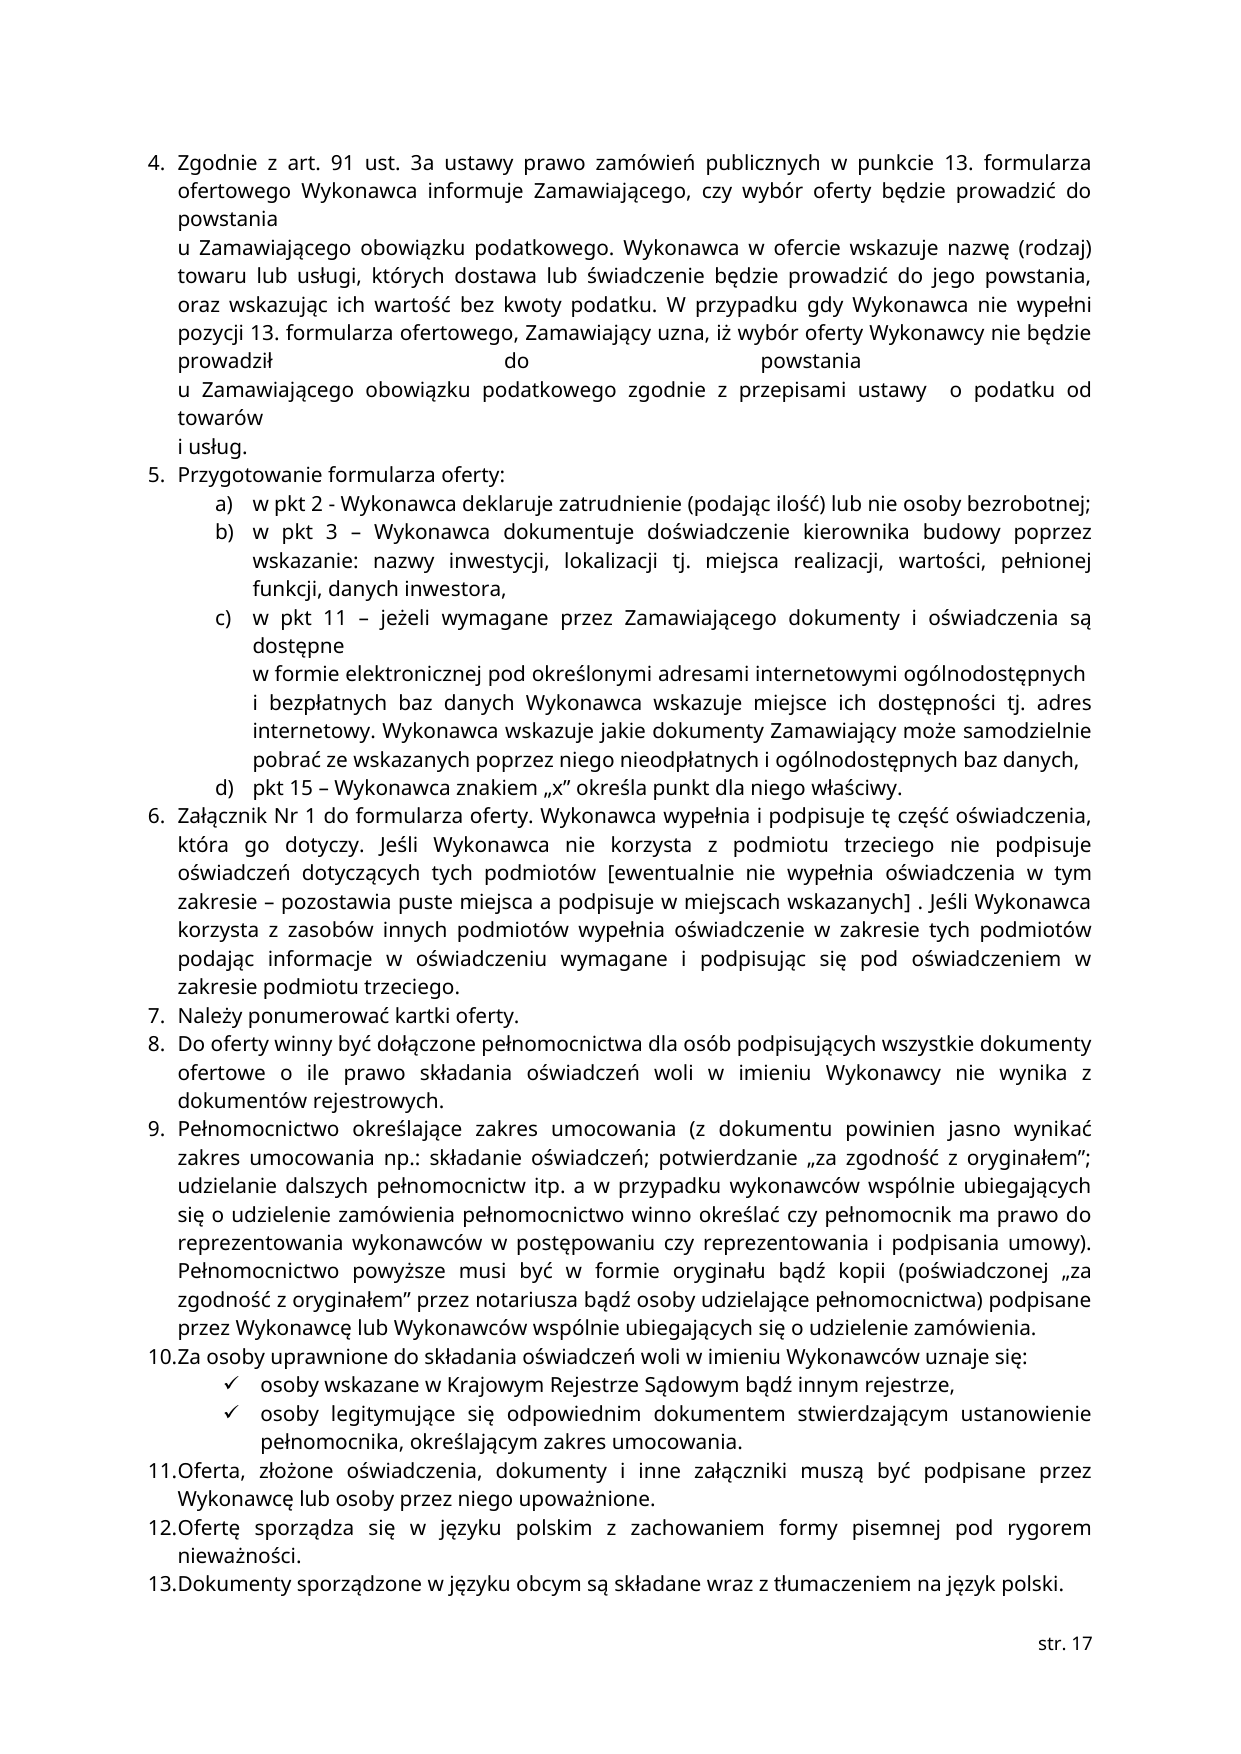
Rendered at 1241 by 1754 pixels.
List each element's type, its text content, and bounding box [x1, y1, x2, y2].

list Ofertę sporządza się w języku polskim z zachowaniem formy pisemnej pod rygorem nieważności. [148, 1513, 1093, 1569]
list Załącznik Nr 1 do formularza oferty. Wykonawca wypełnia i podpisuje tę część oświadczenia, która go dotyczy. Jeśli Wykonawca nie korzysta z podmiotu trzeciego nie podpisuje oświadczeń dotyczących tych podmiotów [ewentualnie nie wypełnia oświadczenia w tym zakresie – pozostawia puste miejsca a podpisuje w miejscach wskazanych] . Jeśli Wykonawca korzysta z zasobów innych podmiotów wypełnia oświadczenie w zakresie tych podmiotów podając informacje w oświadczeniu wymagane i podpisując się pod oświadczeniem w zakresie podmiotu trzeciego. [148, 802, 1093, 1001]
list Do oferty winny być dołączone pełnomocnictwa dla osób podpisujących wszystkie dokumenty ofertowe o ile prawo składania oświadczeń woli w imieniu Wykonawcy nie wynika z dokumentów rejestrowych. [148, 1029, 1093, 1114]
list Zgodnie z art. 91 ust. 3a ustawy prawo zamówień publicznych w punkcie 13. formularza ofertowego Wykonawca informuje Zamawiającego, czy wybór oferty będzie prowadzić do powstania u Zamawiającego obowiązku podatkowego. Wykonawca w ofercie wskazuje nazwę (rodzaj) towaru lub usługi, których dostawa lub świadczenie będzie prowadzić do jego powstania, oraz wskazując ich wartość bez kwoty podatku. W przypadku gdy Wykonawca nie wypełni pozycji 13. formularza ofertowego, Zamawiający uzna, iż wybór oferty Wykonawcy nie będzie prowadził do powstania u Zamawiającego obowiązku podatkowego zgodnie z przepisami ustawy o podatku od towarów i usług. [148, 148, 1093, 460]
list Przygotowanie formularza oferty: [148, 460, 1093, 489]
list Pełnomocnictwo określające zakres umocowania (z dokumentu powinien jasno wynikać zakres umocowania np.: składanie oświadczeń; potwierdzanie „za zgodność z oryginałem”; udzielanie dalszych pełnomocnictw itp. a w przypadku wykonawców wspólnie ubiegających się o udzielenie zamówienia pełnomocnictwo winno określać czy pełnomocnik ma prawo do reprezentowania wykonawców w postępowaniu czy reprezentowania i podpisania umowy). Pełnomocnictwo powyższe musi być w formie oryginału bądź kopii (poświadczonej „za zgodność z oryginałem” przez notariusza bądź osoby udzielające pełnomocnictwa) podpisane przez Wykonawcę lub Wykonawców wspólnie ubiegających się o udzielenie zamówienia. [148, 1114, 1093, 1342]
list Za osoby uprawnione do składania oświadczeń woli w imieniu Wykonawców uznaje się: [148, 1342, 1093, 1370]
list w pkt 3 – Wykonawca dokumentuje doświadczenie kierownika budowy poprzez wskazanie: nazwy inwestycji, lokalizacji tj. miejsca realizacji, wartości, pełnionej funkcji, danych inwestora, [215, 517, 1093, 603]
list w pkt 2 - Wykonawca deklaruje zatrudnienie (podając ilość) lub nie osoby bezrobotnej; [215, 489, 1093, 517]
list pkt 15 – Wykonawca znakiem „x” określa punkt dla niego właściwy. [215, 773, 1093, 802]
list w pkt 11 – jeżeli wymagane przez Zamawiającego dokumenty i oświadczenia są dostępne w formie elektronicznej pod określonymi adresami internetowymi ogólnodostępnych i bezpłatnych baz danych Wykonawca wskazuje miejsce ich dostępności tj. adres internetowy. Wykonawca wskazuje jakie dokumenty Zamawiający może samodzielnie pobrać ze wskazanych poprzez niego nieodpłatnych i ogólnodostępnych baz danych, [215, 603, 1093, 773]
list osoby legitymujące się odpowiednim dokumentem stwierdzającym ustanowienie pełnomocnika, określającym zakres umocowania. [223, 1399, 1093, 1456]
list Należy ponumerować kartki oferty. [148, 1001, 1093, 1029]
list Oferta, złożone oświadczenia, dokumenty i inne załączniki muszą być podpisane przez Wykonawcę lub osoby przez niego upoważnione. [148, 1456, 1093, 1513]
list Dokumenty sporządzone w języku obcym są składane wraz z tłumaczeniem na język polski. [148, 1569, 1093, 1598]
list osoby wskazane w Krajowym Rejestrze Sądowym bądź innym rejestrze, [223, 1370, 1093, 1399]
